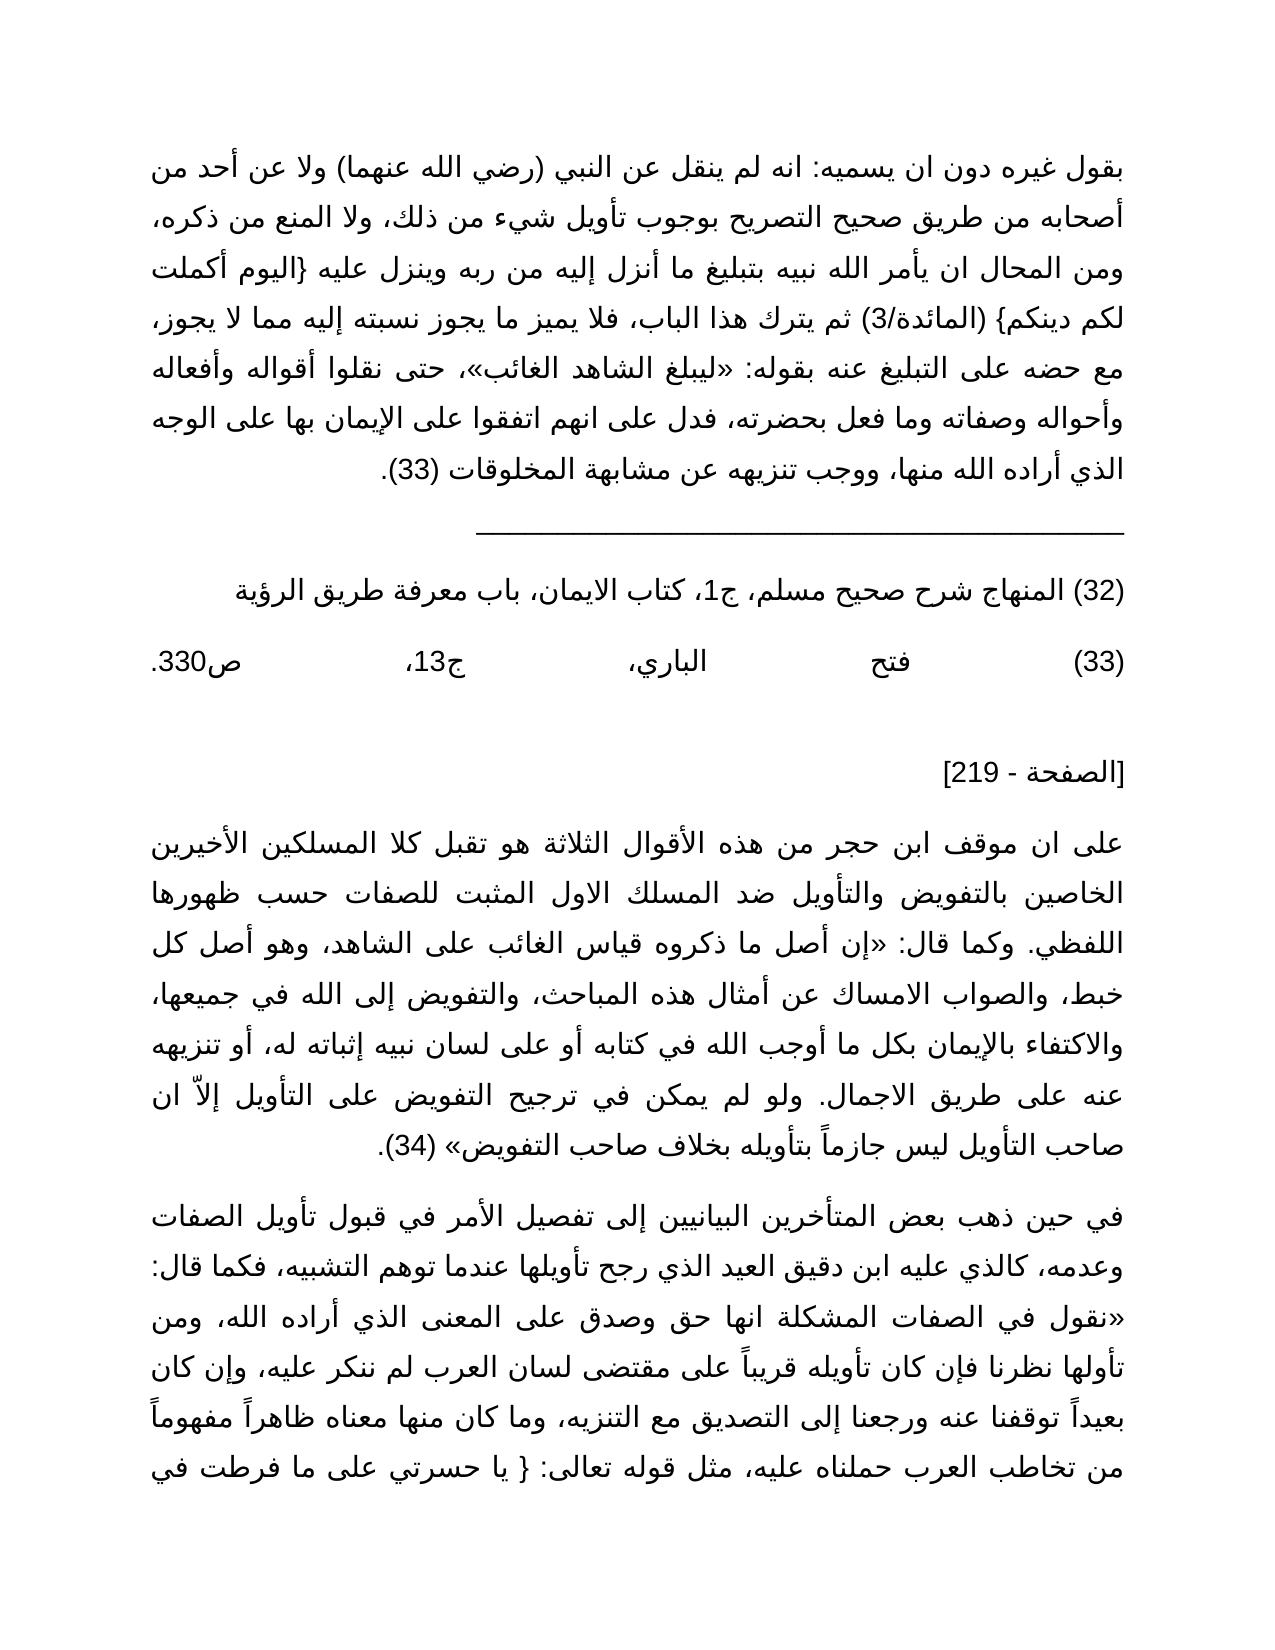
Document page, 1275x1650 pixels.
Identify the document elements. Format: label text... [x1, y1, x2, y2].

text ________________________________________ [150, 502, 1125, 536]
text على ان موقف ابن حجر من هذه الأقوال الثلاثة هو تقبل كلا المسلكين الأخيرين الخاصين بالتفويض والتأويل ضد المسلك الاول المثبت للصفات حسب ظهورها اللفظي. وكما قال: «إن أصل ما ذكروه قياس الغائب على الشاهد، وهو أصل كل خبط، والصواب الامساك عن أمثال هذه المباحث، والتفويض إلى الله في جميعها، والاكتفاء بالإيمان بكل ما أوجب الله في كتابه أو على لسان نبيه إثباته له، أو تنزيهه عنه على طريق الاجمال. ولو لم يمكن في ترجيح التفويض على التأويل إلاّ ان صاحب التأويل ليس جازماً بتأويله بخلاف صاحب التفويض» (34). [150, 826, 1125, 1161]
text [الصفحة - 219] [150, 755, 1125, 788]
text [150, 1199, 1125, 1484]
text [150, 150, 1125, 485]
text (32) المنهاج شرح صحيح مسلم، ج1، كتاب الايمان، باب معرفة طريق الرؤية [150, 573, 1125, 607]
text (33) فتح الباري، ج13، ص330. [150, 644, 1125, 720]
